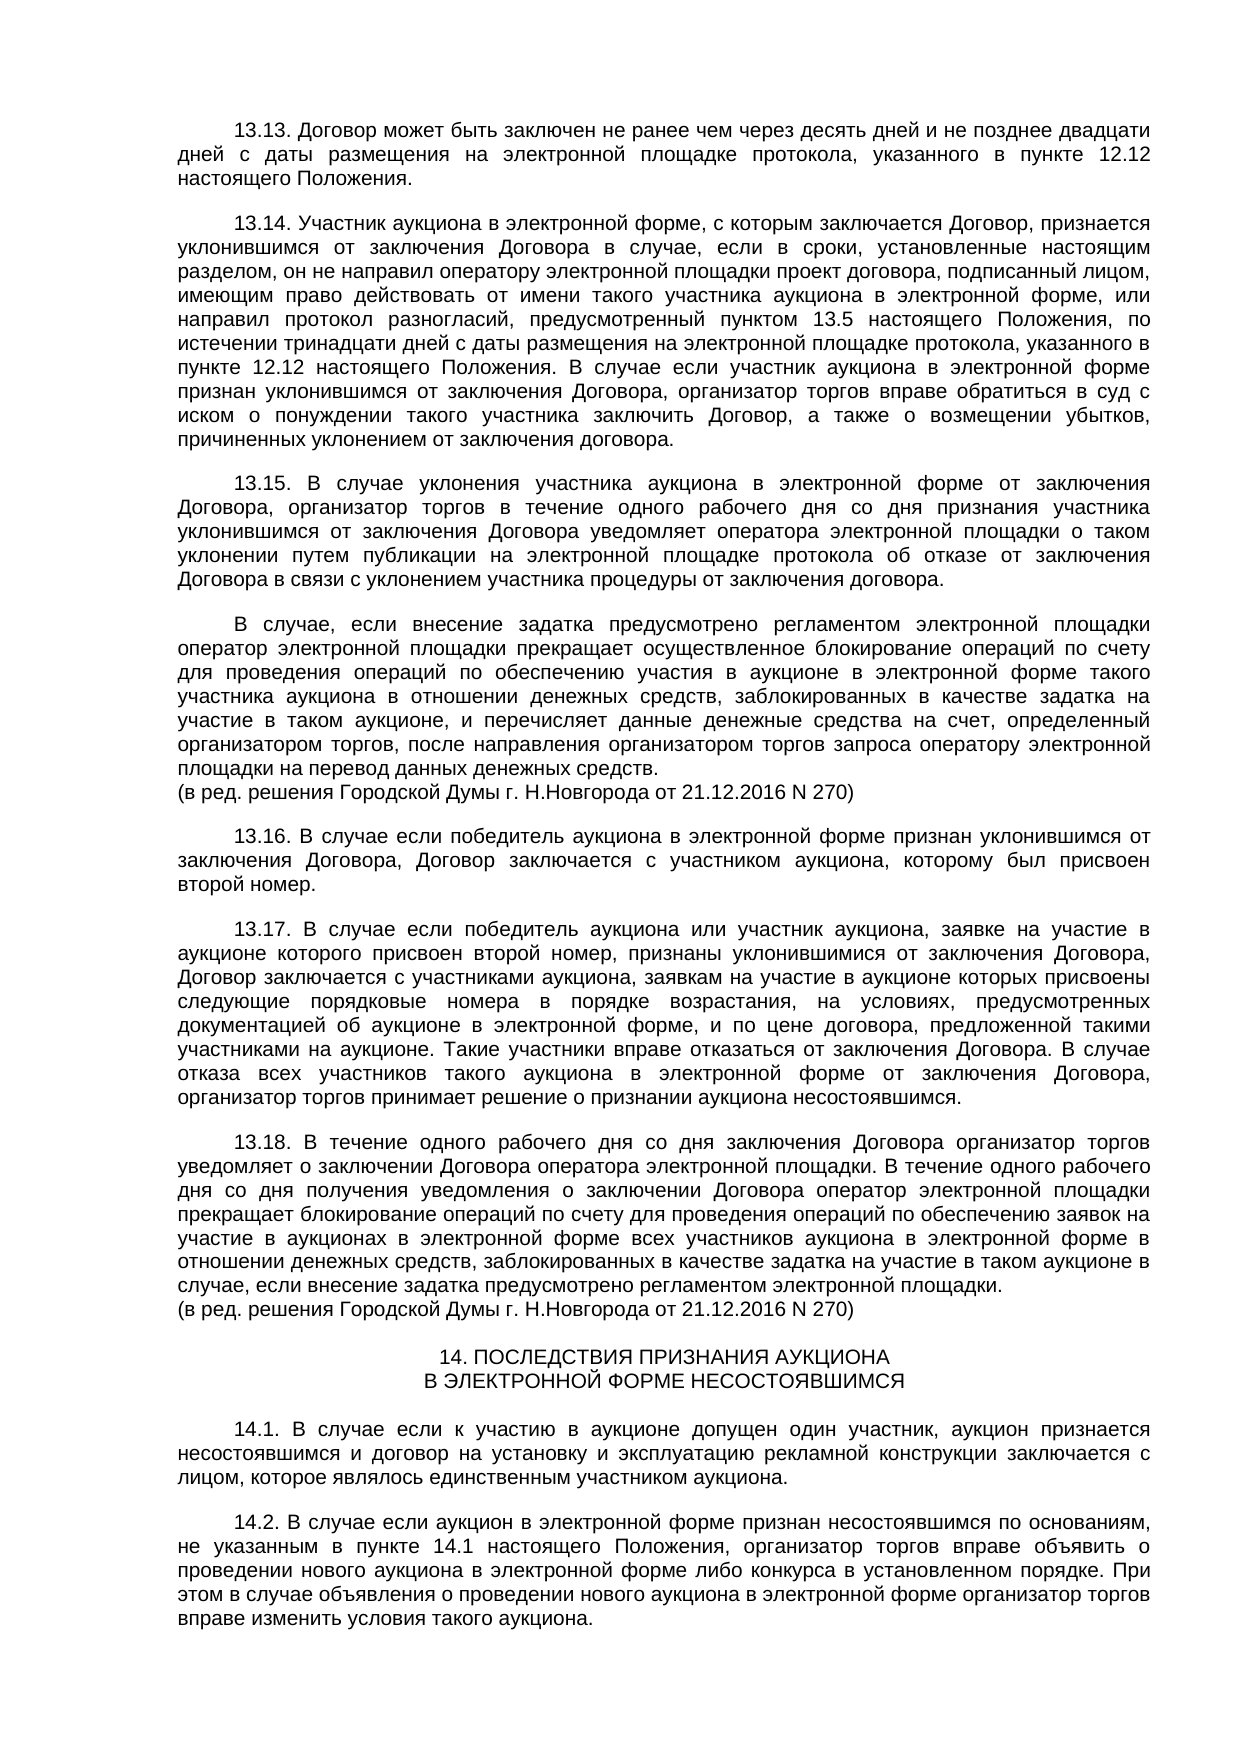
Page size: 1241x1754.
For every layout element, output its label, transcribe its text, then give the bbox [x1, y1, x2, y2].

text 13.13. Договор может быть заключен не ранее чем через десять дней и не позднее двадцати дней с даты размещения на электронной площадке протокола, указанного в пункте 12.12 настоящего Положения. [177, 118, 1152, 190]
text В случае, если внесение задатка предусмотрено регламентом электронной площадки оператор электронной площадки прекращает осуществленное блокирование операций по счету для проведения операций по обеспечению участия в аукционе в электронной форме такого участника аукциона в отношении денежных средств, заблокированных в качестве задатка на участие в таком аукционе, и перечисляет данные денежные средства на счет, определенный организатором торгов, после направления организатором торгов запроса оператору электронной площадки на перевод данных денежных средств. [177, 612, 1152, 779]
text 13.16. В случае если победитель аукциона в электронной форме признан уклонившимся от заключения Договора, Договор заключается с участником аукциона, которому был присвоен второй номер. [177, 824, 1152, 896]
text 14.2. В случае если аукцион в электронной форме признан несостоявшимся по основаниям, не указанным в пункте 14.1 настоящего Положения, организатор торгов вправе объявить о проведении нового аукциона в электронной форме либо конкурса в установленном порядке. При этом в случае объявления о проведении нового аукциона в электронной форме организатор торгов вправе изменить условия такого аукциона. [177, 1510, 1152, 1629]
text 14. ПОСЛЕДСТВИЯ ПРИЗНАНИЯ АУКЦИОНА [177, 1345, 1152, 1369]
text 13.15. В случае уклонения участника аукциона в электронной форме от заключения Договора, организатор торгов в течение одного рабочего дня со дня признания участника уклонившимся от заключения Договора уведомляет оператора электронной площадки о таком уклонении путем публикации на электронной площадке протокола об отказе от заключения Договора в связи с уклонением участника процедуры от заключения договора. [177, 471, 1152, 591]
text В ЭЛЕКТРОННОЙ ФОРМЕ НЕСОСТОЯВШИМСЯ [177, 1369, 1152, 1393]
text (в ред. решения Городской Думы г. Н.Новгорода от 21.12.2016 N 270) [177, 1297, 1152, 1321]
text 13.14. Участник аукциона в электронной форме, с которым заключается Договор, признается уклонившимся от заключения Договора в случае, если в сроки, установленные настоящим разделом, он не направил оператору электронной площадки проект договора, подписанный лицом, имеющим право действовать от имени такого участника аукциона в электронной форме, или направил протокол разногласий, предусмотренный пунктом 13.5 настоящего Положения, по истечении тринадцати дней с даты размещения на электронной площадке протокола, указанного в пункте 12.12 настоящего Положения. В случае если участник аукциона в электронной форме признан уклонившимся от заключения Договора, организатор торгов вправе обратиться в суд с иском о понуждении такого участника заключить Договор, а также о возмещении убытков, причиненных уклонением от заключения договора. [177, 211, 1152, 450]
text (в ред. решения Городской Думы г. Н.Новгорода от 21.12.2016 N 270) [177, 779, 1152, 803]
text 13.17. В случае если победитель аукциона или участник аукциона, заявке на участие в аукционе которого присвоен второй номер, признаны уклонившимися от заключения Договора, Договор заключается с участниками аукциона, заявкам на участие в аукционе которых присвоены следующие порядковые номера в порядке возрастания, на условиях, предусмотренных документацией об аукционе в электронной форме, и по цене договора, предложенной такими участниками на аукционе. Такие участники вправе отказаться от заключения Договора. В случае отказа всех участников такого аукциона в электронной форме от заключения Договора, организатор торгов принимает решение о признании аукциона несостоявшимся. [177, 917, 1152, 1109]
text 14.1. В случае если к участию в аукционе допущен один участник, аукцион признается несостоявшимся и договор на установку и эксплуатацию рекламной конструкции заключается с лицом, которое являлось единственным участником аукциона. [177, 1417, 1152, 1489]
text 13.18. В течение одного рабочего дня со дня заключения Договора организатор торгов уведомляет о заключении Договора оператора электронной площадки. В течение одного рабочего дня со дня получения уведомления о заключении Договора оператор электронной площадки прекращает блокирование операций по счету для проведения операций по обеспечению заявок на участие в аукционах в электронной форме всех участников аукциона в электронной форме в отношении денежных средств, заблокированных в качестве задатка на участие в таком аукционе в случае, если внесение задатка предусмотрено регламентом электронной площадки. [177, 1129, 1152, 1297]
